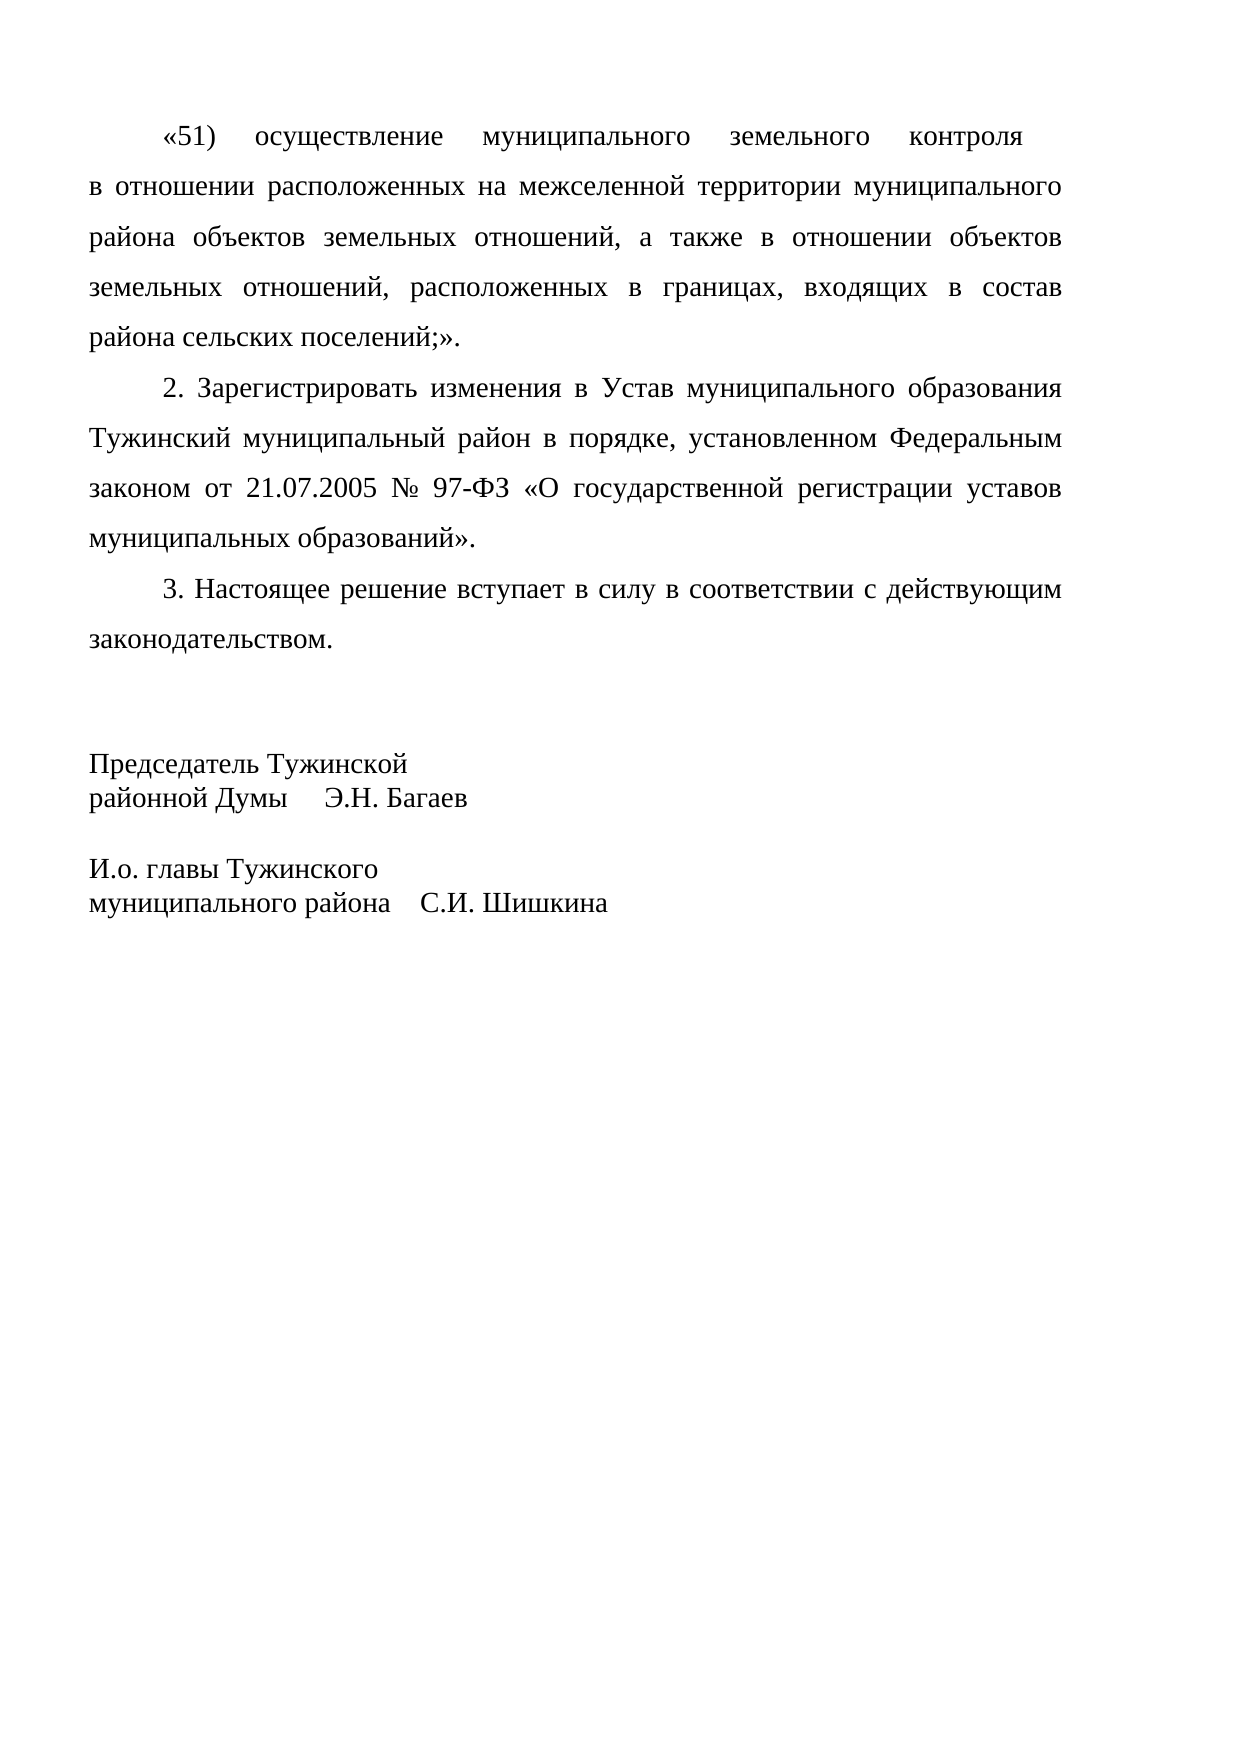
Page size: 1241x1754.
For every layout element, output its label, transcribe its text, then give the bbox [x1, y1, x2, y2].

text Председатель Тужинской [89, 747, 1063, 780]
text И.о. главы Тужинского [89, 851, 1063, 885]
text районной Думы Э.Н. Багаев [89, 780, 1063, 814]
text 3. Настоящее решение вступает в силу в соответствии с действующим законодательством. [89, 571, 1063, 655]
text 2. Зарегистрировать изменения в Устав муниципального образования Тужинский муниципальный район в порядке, установленном Федеральным законом от 21.07.2005 № 97-ФЗ «О государственной регистрации уставов муниципальных образований». [89, 370, 1063, 554]
text «51) осуществление муниципального земельного контроля в отношении расположенных на межселенной территории муниципального района объектов земельных отношений, а также в отношении объектов земельных отношений, расположенных в границах, входящих в состав района сельских поселений;». [89, 118, 1063, 353]
text муниципального района С.И. Шишкина [89, 885, 1063, 918]
